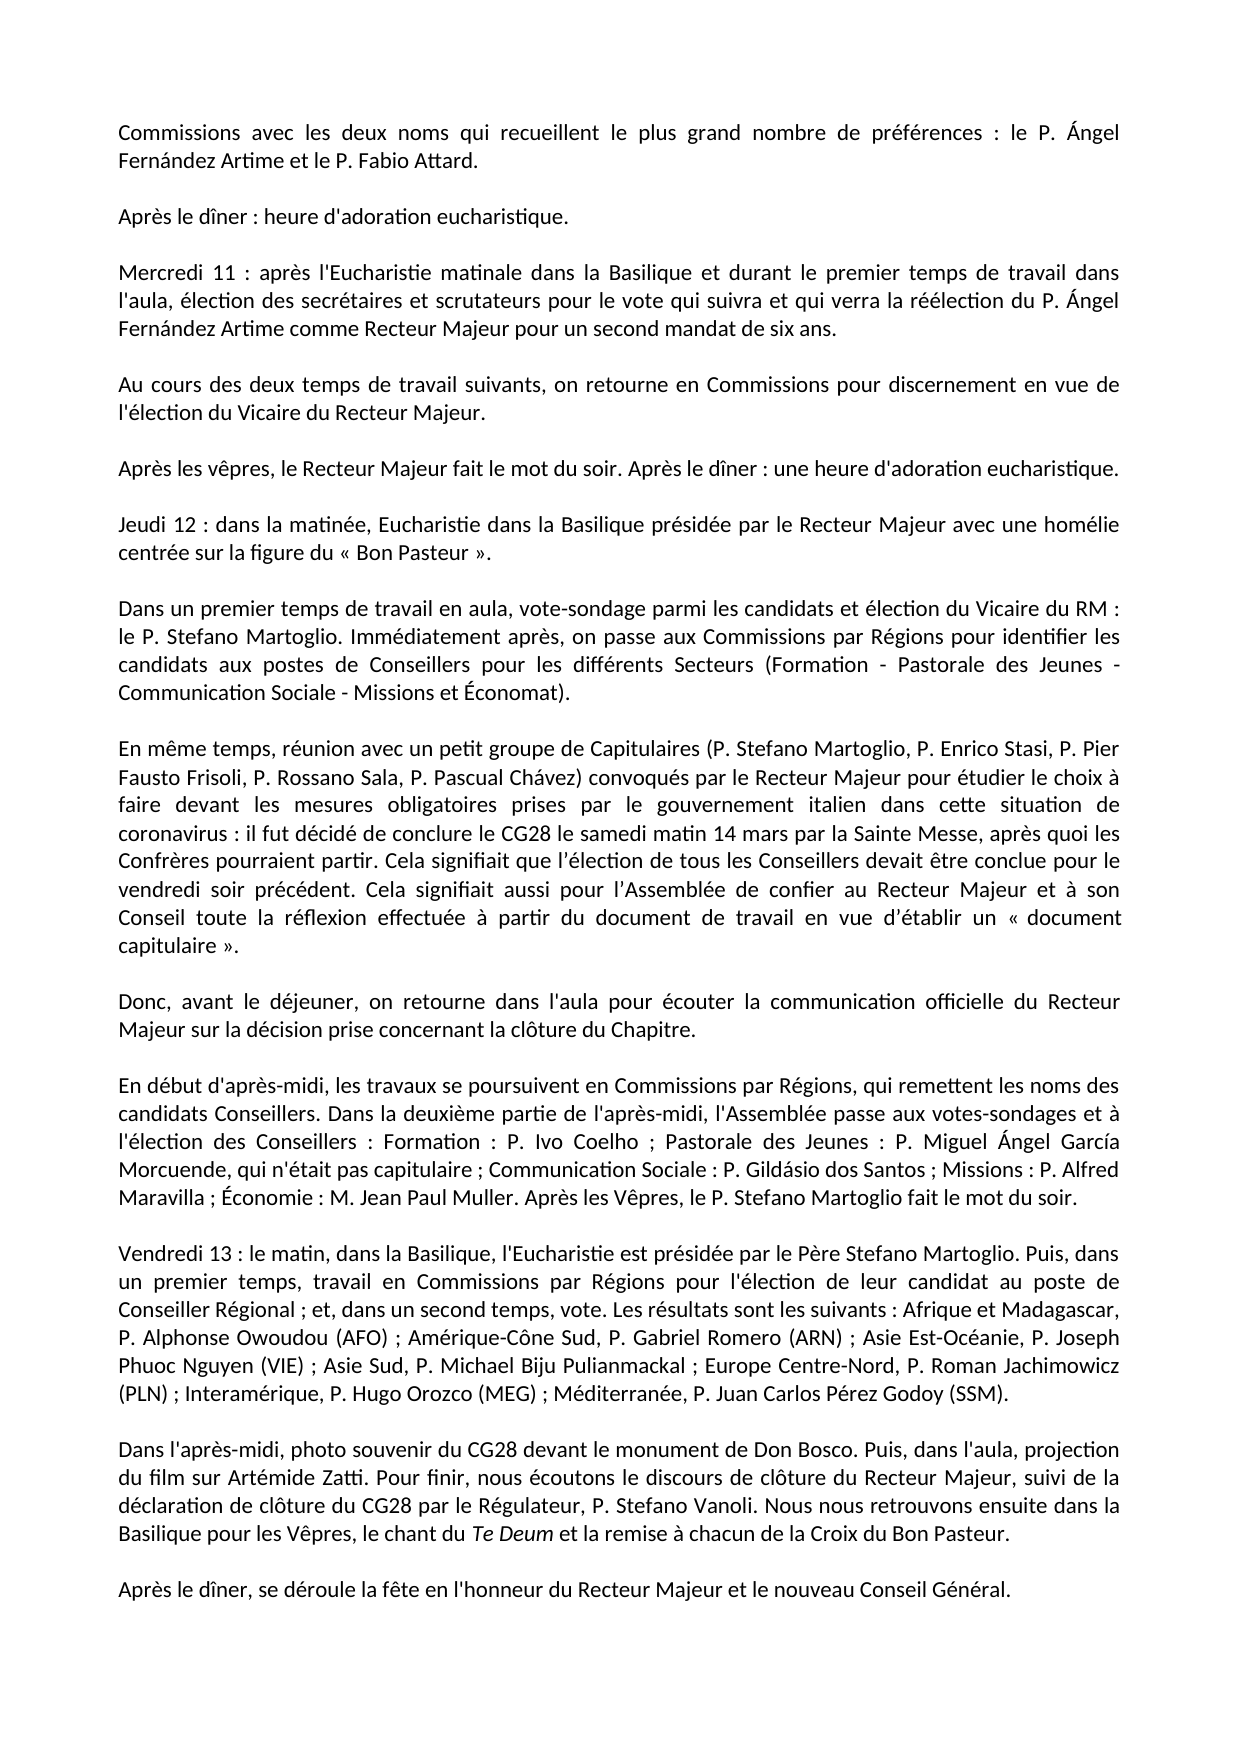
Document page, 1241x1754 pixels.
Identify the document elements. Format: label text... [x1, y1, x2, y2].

text En même temps, réunion avec un petit groupe de Capitulaires (P. Stefano Martoglio, P. Enrico Stasi, P. Pier Fausto Frisoli, P. Rossano Sala, P. Pascual Chávez) convoqués par le Recteur Majeur pour étudier le choix à faire devant les mesures obligatoires prises par le gouvernement italien dans cette situation de coronavirus : il fut décidé de conclure le CG28 le samedi matin 14 mars par la Sainte Messe, après quoi les Confrères pourraient partir. Cela signifiait que l’élection de tous les Conseillers devait être conclue pour le vendredi soir précédent. Cela signifiait aussi pour l’Assemblée de confier au Recteur Majeur et à son Conseil toute la réflexion effectuée à partir du document de travail en vue d’établir un « document capitulaire ». [118, 734, 1122, 959]
text Vendredi 13 : le matin, dans la Basilique, l'Eucharistie est présidée par le Père Stefano Martoglio. Puis, dans un premier temps, travail en Commissions par Régions pour l'élection de leur candidat au poste de Conseiller Régional ; et, dans un second temps, vote. Les résultats sont les suivants : Afrique et Madagascar, P. Alphonse Owoudou (AFO) ; Amérique-Cône Sud, P. Gabriel Romero (ARN) ; Asie Est-Océanie, P. Joseph Phuoc Nguyen (VIE) ; Asie Sud, P. Michael Biju Pulianmackal ; Europe Centre-Nord, P. Roman Jachimowicz (PLN) ; Interamérique, P. Hugo Orozco (MEG) ; Méditerranée, P. Juan Carlos Pérez Godoy (SSM). [118, 1239, 1122, 1407]
text Après les vêpres, le Recteur Majeur fait le mot du soir. Après le dîner : une heure d'adoration eucharistique. [118, 454, 1122, 482]
text Dans un premier temps de travail en aula, vote-sondage parmi les candidats et élection du Vicaire du RM : le P. Stefano Martoglio. Immédiatement après, on passe aux Commissions par Régions pour identifier les candidats aux postes de Conseillers pour les différents Secteurs (Formation - Pastorale des Jeunes - Communication Sociale - Missions et Économat). [118, 594, 1122, 707]
text Au cours des deux temps de travail suivants, on retourne en Commissions pour discernement en vue de l'élection du Vicaire du Recteur Majeur. [118, 370, 1122, 426]
text Après le dîner, se déroule la fête en l'honneur du Recteur Majeur et le nouveau Conseil Général. [118, 1575, 1122, 1603]
text Mercredi 11 : après l'Eucharistie matinale dans la Basilique et durant le premier temps de travail dans l'aula, élection des secrétaires et scrutateurs pour le vote qui suivra et qui verra la réélection du P. Ángel Fernández Artime comme Recteur Majeur pour un second mandat de six ans. [118, 258, 1122, 342]
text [118, 118, 1122, 174]
text Dans l'après-midi, photo souvenir du CG28 devant le monument de Don Bosco. Puis, dans l'aula, projection du film sur Artémide Zatti. Pour finir, nous écoutons le discours de clôture du Recteur Majeur, suivi de la déclaration de clôture du CG28 par le Régulateur, P. Stefano Vanoli. Nous nous retrouvons ensuite dans la Basilique pour les Vêpres, le chant du Te Deum et la remise à chacun de la Croix du Bon Pasteur. [118, 1435, 1122, 1547]
text Après le dîner : heure d'adoration eucharistique. [118, 202, 1122, 230]
text Donc, avant le déjeuner, on retourne dans l'aula pour écouter la communication officielle du Recteur Majeur sur la décision prise concernant la clôture du Chapitre. [118, 987, 1122, 1043]
text Jeudi 12 : dans la matinée, Eucharistie dans la Basilique présidée par le Recteur Majeur avec une homélie centrée sur la figure du « Bon Pasteur ». [118, 510, 1122, 566]
text En début d'après-midi, les travaux se poursuivent en Commissions par Régions, qui remettent les noms des candidats Conseillers. Dans la deuxième partie de l'après-midi, l'Assemblée passe aux votes-sondages et à l'élection des Conseillers : Formation : P. Ivo Coelho ; Pastorale des Jeunes : P. Miguel Ángel García Morcuende, qui n'était pas capitulaire ; Communication Sociale : P. Gildásio dos Santos ; Missions : P. Alfred Maravilla ; Économie : M. Jean Paul Muller. Après les Vêpres, le P. Stefano Martoglio fait le mot du soir. [118, 1071, 1122, 1211]
